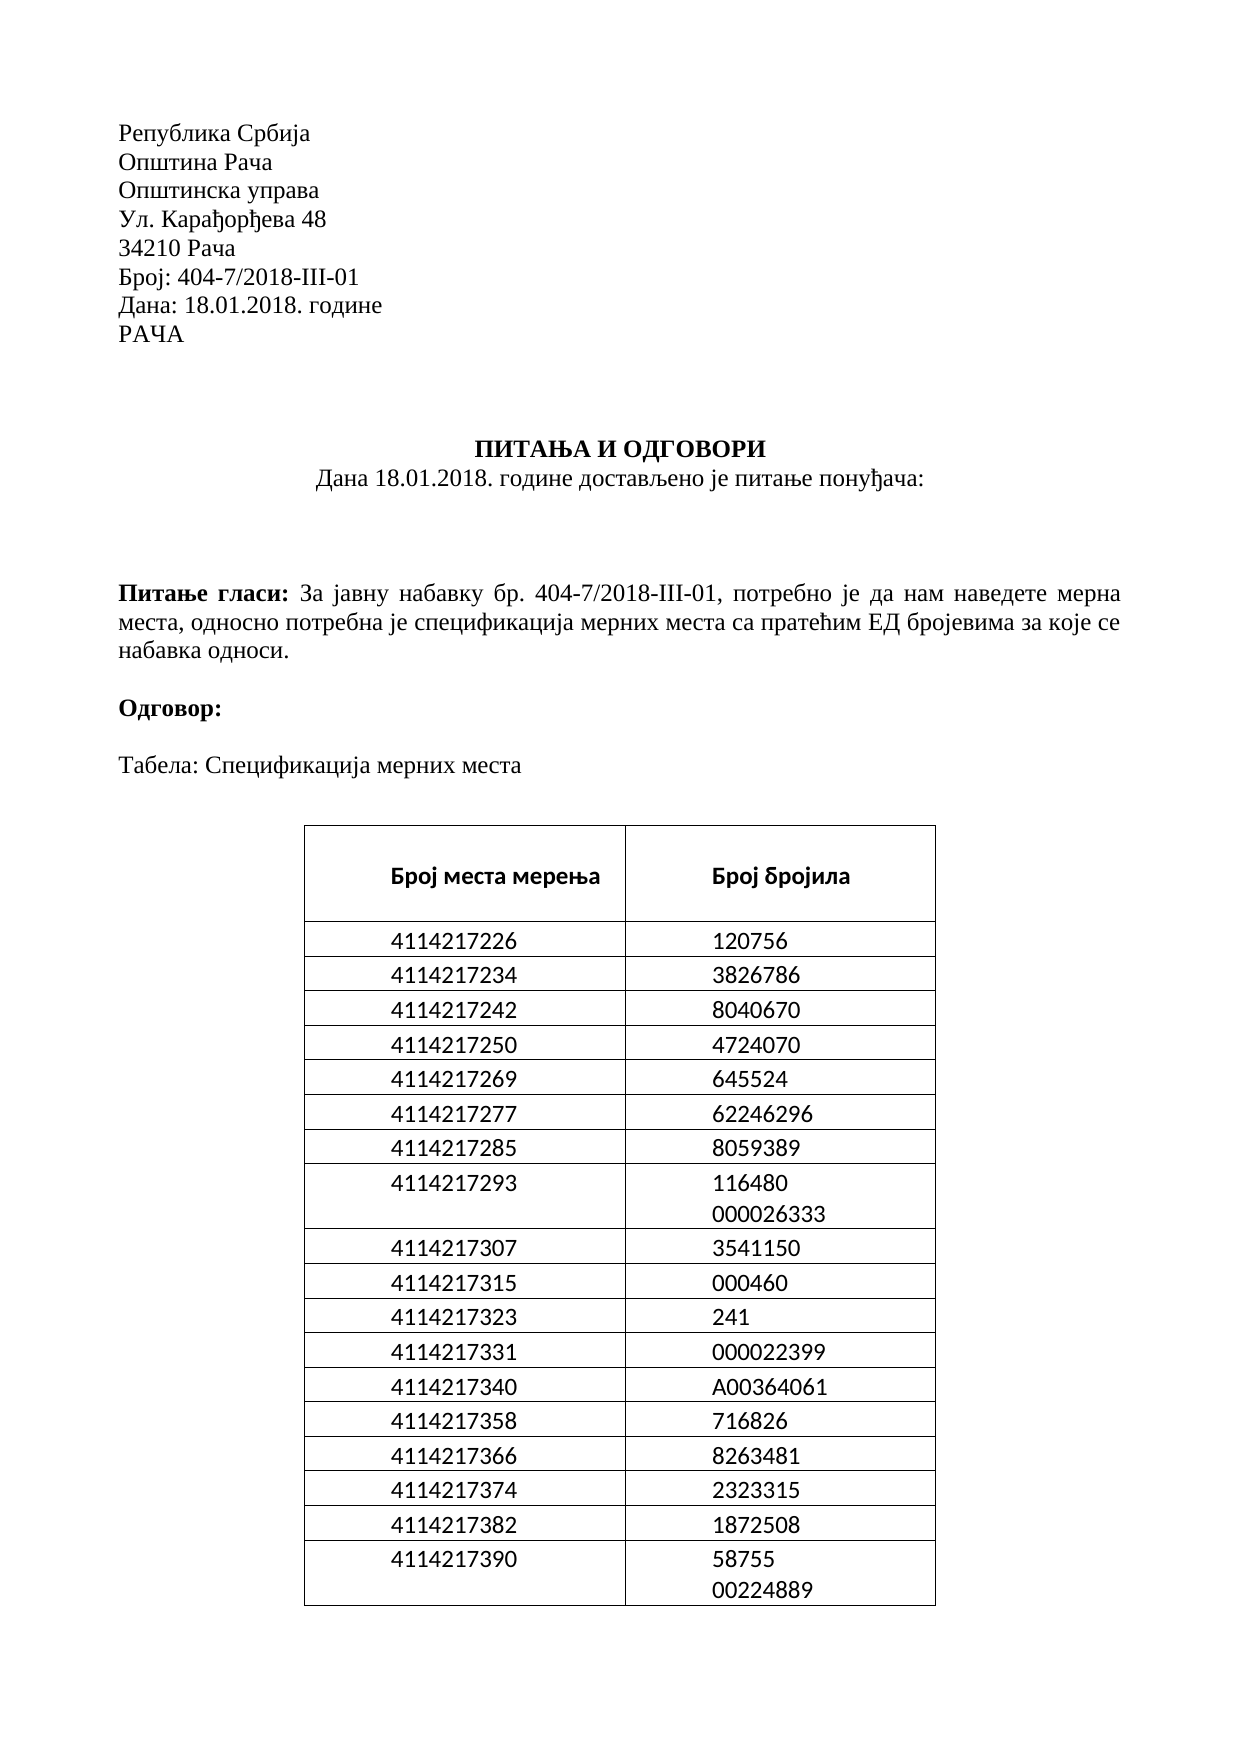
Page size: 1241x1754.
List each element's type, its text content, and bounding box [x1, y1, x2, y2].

table_cell 4114217390 [305, 1541, 625, 1604]
table_cell 3826786 [626, 957, 935, 990]
text Одговор: [118, 693, 1122, 722]
text РАЧА [118, 319, 1122, 348]
table_cell 4114217277 [305, 1095, 625, 1128]
table_cell 4114217331 [305, 1333, 625, 1367]
text Ул. Карађорђева 48 [118, 204, 1122, 233]
table_cell 4114217340 [305, 1368, 625, 1401]
text Број: 404-7/2018-III-01 [118, 262, 1122, 291]
text Република Србија [118, 118, 1122, 147]
text Општинска управа [118, 176, 1122, 204]
table_cell 716826 [626, 1402, 935, 1436]
table_cell 000022399 [626, 1333, 935, 1367]
table_cell 4114217269 [305, 1060, 625, 1094]
table_cell 1872508 [626, 1506, 935, 1539]
table_cell А00364061 [626, 1368, 935, 1401]
table_cell 000460 [626, 1264, 935, 1297]
table_cell 8040670 [626, 991, 935, 1025]
table_cell 4114217323 [305, 1299, 625, 1332]
table_cell 4724070 [626, 1026, 935, 1059]
table_cell 4114217315 [305, 1264, 625, 1297]
table_cell 116480 000026333 [626, 1164, 935, 1228]
table_cell 4114217293 [305, 1164, 625, 1228]
table_cell 2323315 [626, 1471, 935, 1505]
table_cell 4114217234 [305, 957, 625, 990]
text 34210 Рача [118, 233, 1122, 262]
table_cell 120756 [626, 922, 935, 956]
table_header Број места мерења [305, 826, 625, 921]
text Дана 18.01.2018. године достављено је питање понуђача: [118, 463, 1122, 492]
table_cell 241 [626, 1299, 935, 1332]
text ПИТАЊА И ОДГОВОРИ [118, 434, 1122, 463]
table_cell 8059389 [626, 1130, 935, 1163]
table_cell 4114217382 [305, 1506, 625, 1539]
text Табела: Спецификација мерних места [118, 751, 1122, 779]
table_cell 8263481 [626, 1437, 935, 1470]
table_cell 62246296 [626, 1095, 935, 1128]
table_cell 4114217226 [305, 922, 625, 956]
table_header Број бројила [626, 826, 935, 921]
table_cell 3541150 [626, 1229, 935, 1263]
table_cell 4114217366 [305, 1437, 625, 1470]
table_cell 4114217285 [305, 1130, 625, 1163]
table_cell 645524 [626, 1060, 935, 1094]
table_cell 4114217307 [305, 1229, 625, 1263]
table_cell 4114217358 [305, 1402, 625, 1436]
table_cell 4114217250 [305, 1026, 625, 1059]
table_cell 58755 00224889 [626, 1541, 935, 1604]
text Дана: 18.01.2018. године [118, 291, 1122, 319]
text Питање гласи: За јавну набавку бр. 404-7/2018-III-01, потребно је да нам наведете мерна места, односно потребна је спецификација мерних места са пратећим ЕД бројевима за које се набавка односи. [118, 578, 1122, 664]
table_cell 4114217242 [305, 991, 625, 1025]
table_cell 4114217374 [305, 1471, 625, 1505]
text Општина Рача [118, 147, 1122, 176]
